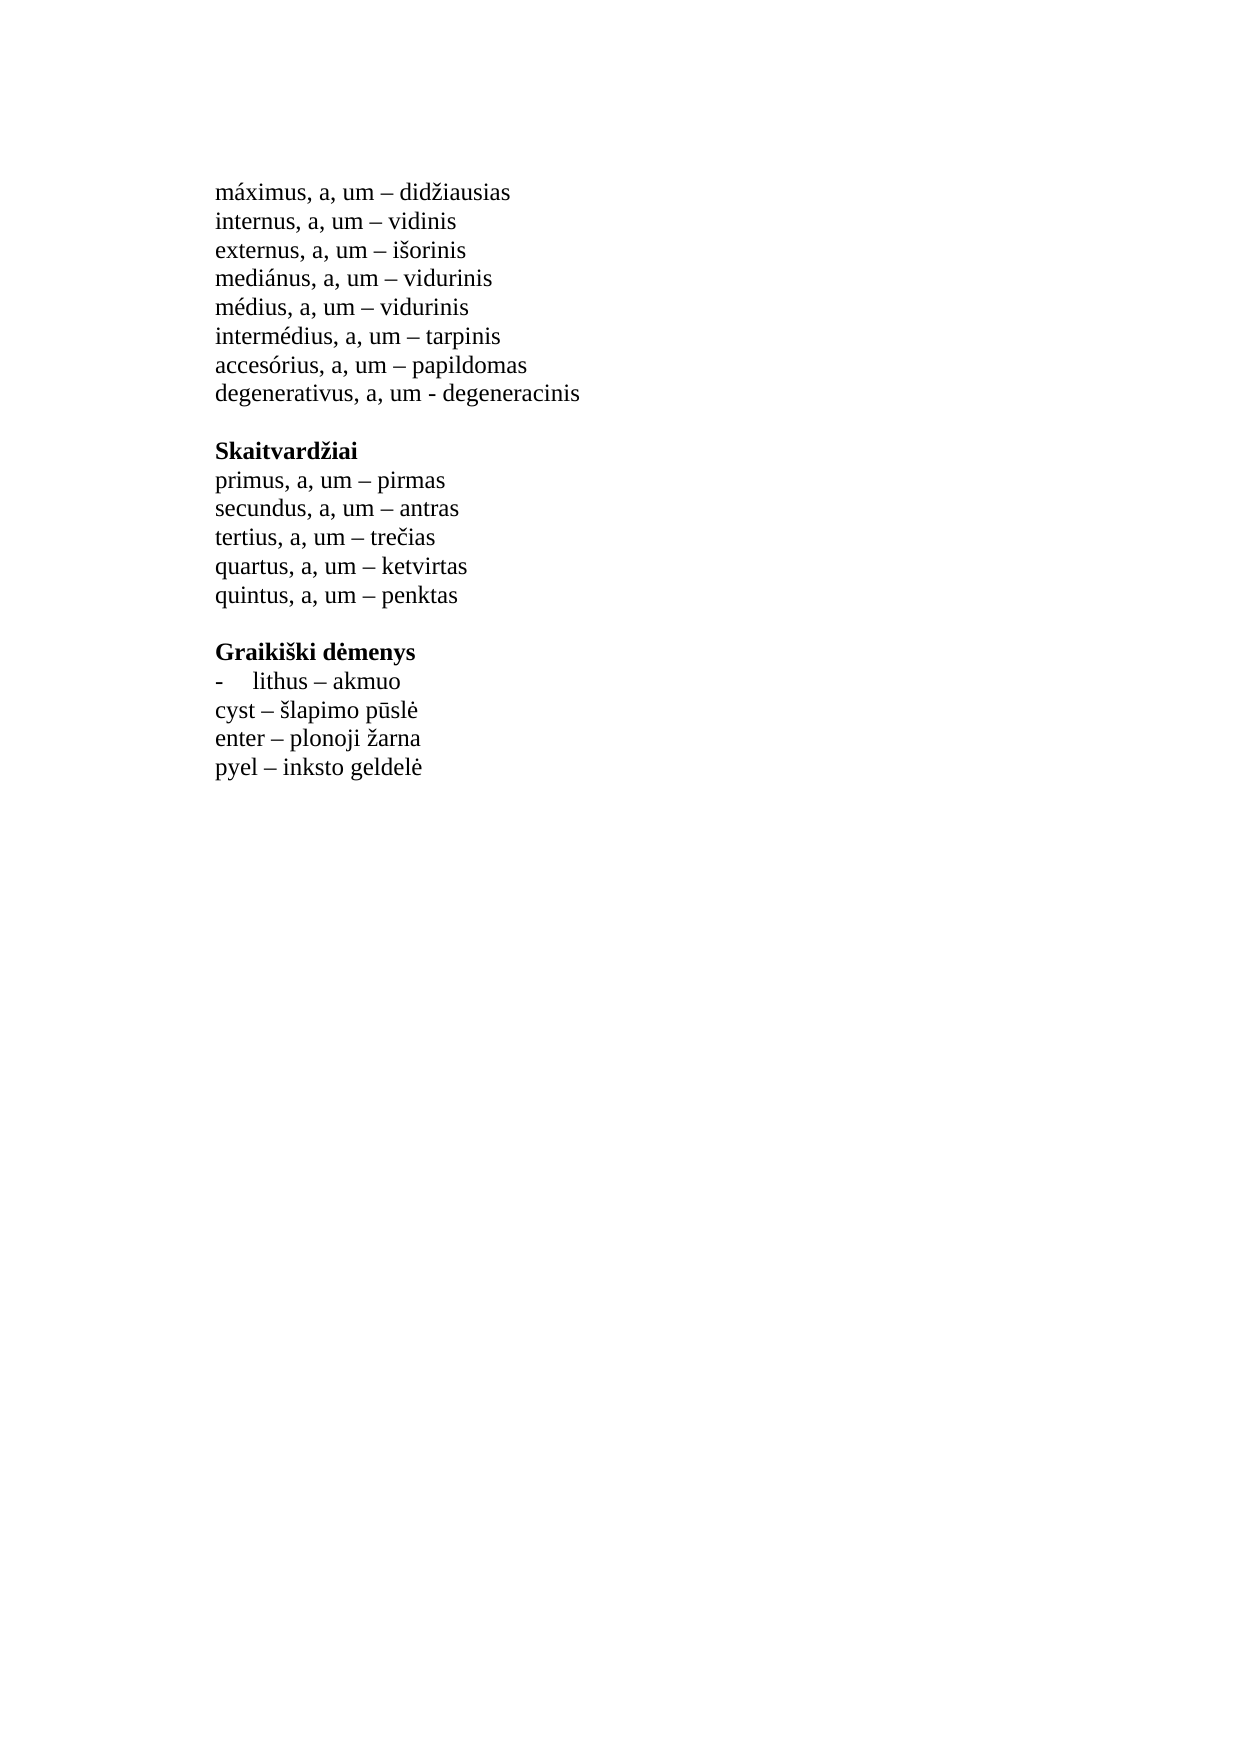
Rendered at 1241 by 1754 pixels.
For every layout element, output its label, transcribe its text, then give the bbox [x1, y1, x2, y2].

text intermédius, a, um – tarpinis [215, 321, 1181, 350]
text Skaitvardžiai [215, 436, 1181, 465]
text externus, a, um – išorinis [215, 235, 1181, 263]
text Graikiški dėmenys [215, 637, 1181, 666]
text médius, a, um – vidurinis [215, 292, 1181, 321]
text accesórius, a, um – papildomas [215, 350, 1181, 378]
text máximus, a, um – didžiausias [215, 177, 1181, 206]
text mediánus, a, um – vidurinis [215, 263, 1181, 292]
list lithus – akmuo [215, 666, 1181, 695]
text cyst – šlapimo pūslė [215, 695, 1181, 723]
text degenerativus, a, um - degeneracinis [215, 378, 1181, 407]
text enter – plonoji žarna [215, 723, 1181, 752]
text pyel – inksto geldelė [215, 752, 1181, 781]
text primus, a, um – pirmas [215, 465, 1181, 493]
text quintus, a, um – penktas [215, 580, 1181, 608]
text internus, a, um – vidinis [215, 206, 1181, 235]
text tertius, a, um – trečias [215, 522, 1181, 551]
text quartus, a, um – ketvirtas [215, 551, 1181, 580]
text secundus, a, um – antras [215, 493, 1181, 522]
